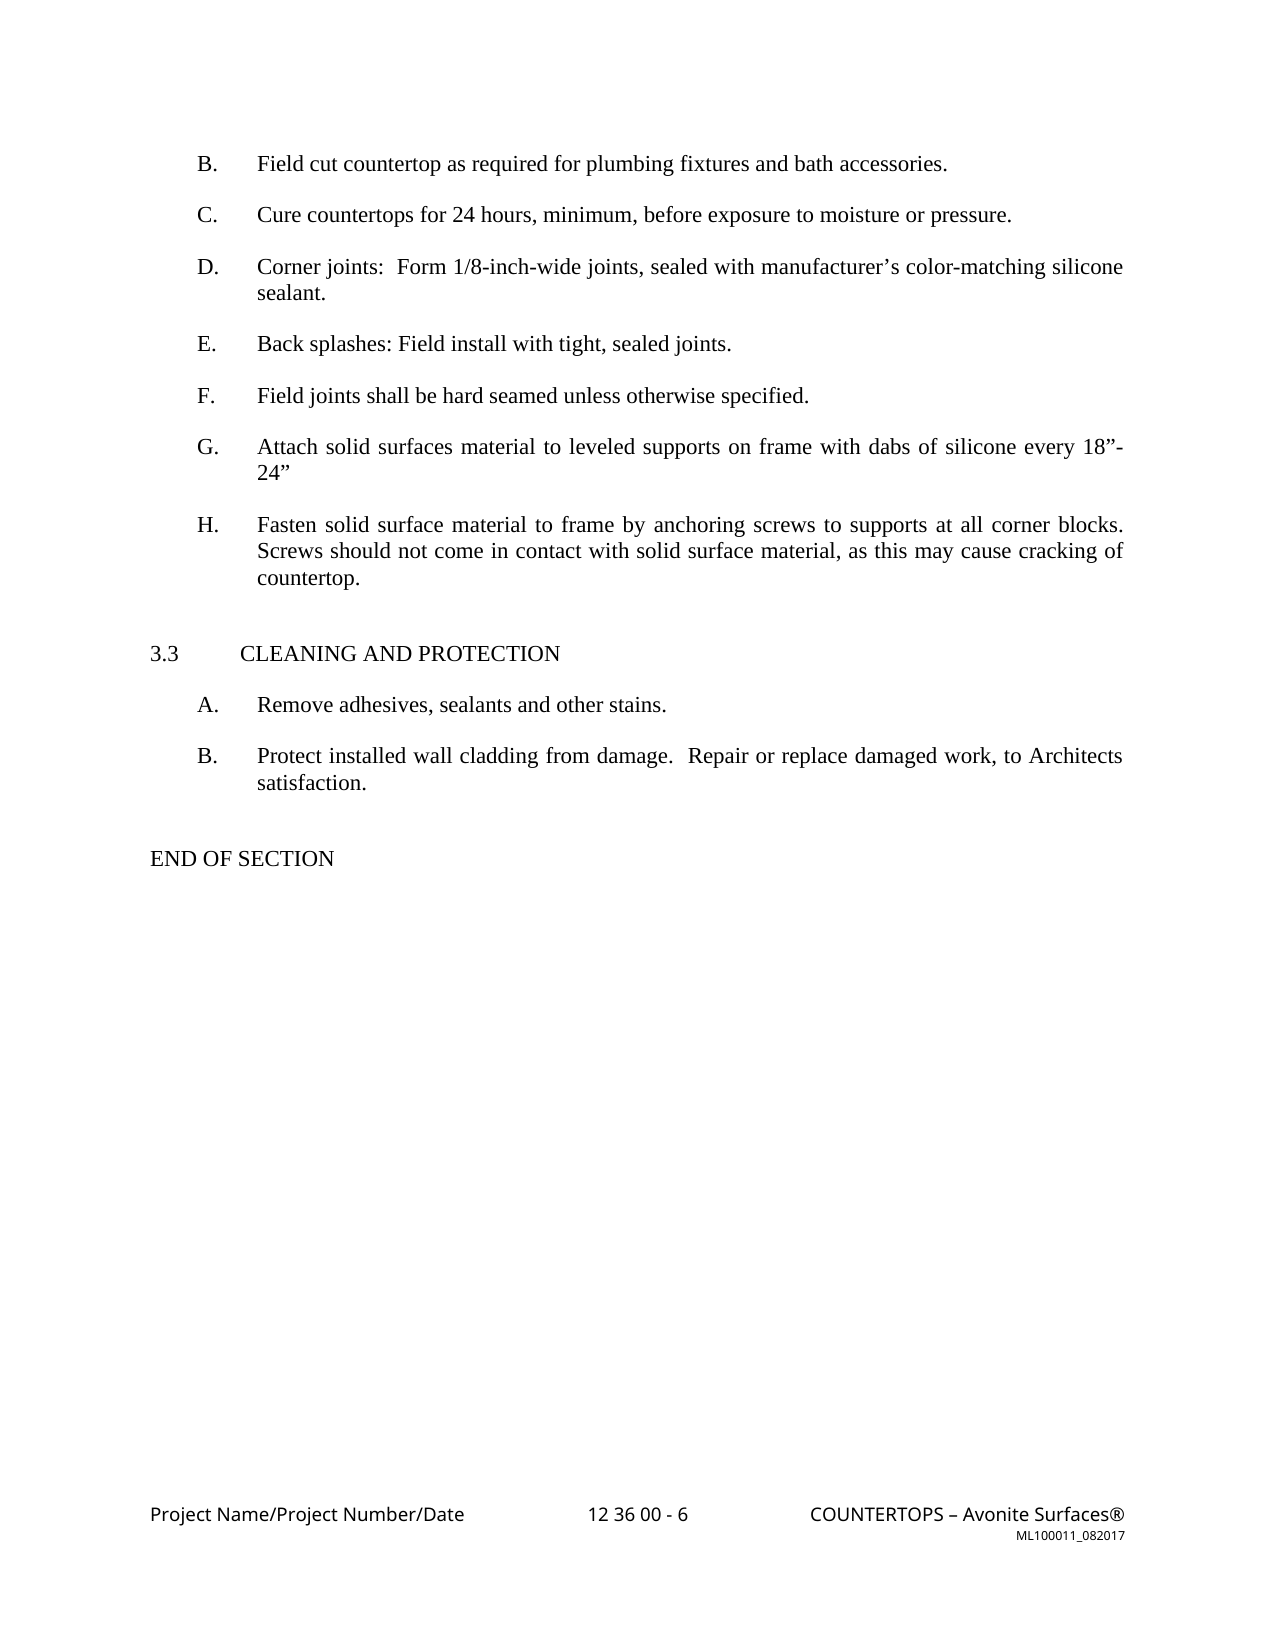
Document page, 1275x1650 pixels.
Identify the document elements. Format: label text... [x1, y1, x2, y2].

text Fasten solid surface material to frame by anchoring screws to supports at all corner blocks. Screws should not come in contact with solid surface material, as this may cause cracking of countertop. [197, 511, 1125, 590]
text Attach solid surfaces material to leveled supports on frame with dabs of silicone every 18”-24” [197, 433, 1125, 486]
text Protect installed wall cladding from damage. Repair or replace damaged work, to Architects satisfaction. [197, 743, 1125, 795]
text Cure countertops for 24 hours, minimum, before exposure to moisture or pressure. [197, 201, 1125, 228]
text Corner joints: Form 1/8-inch-wide joints, sealed with manufacturer’s color-matching silicone sealant. [197, 253, 1125, 305]
text Back splashes: Field install with tight, sealed joints. [197, 330, 1125, 357]
text Remove adhesives, sealants and other stains. [197, 691, 1125, 718]
text END OF SECTION [150, 845, 1125, 872]
text CLEANING AND PROTECTION [150, 640, 1125, 666]
text Field joints shall be hard seamed unless otherwise specified. [197, 382, 1125, 408]
text Field cut countertop as required for plumbing fixtures and bath accessories. [197, 150, 1125, 176]
